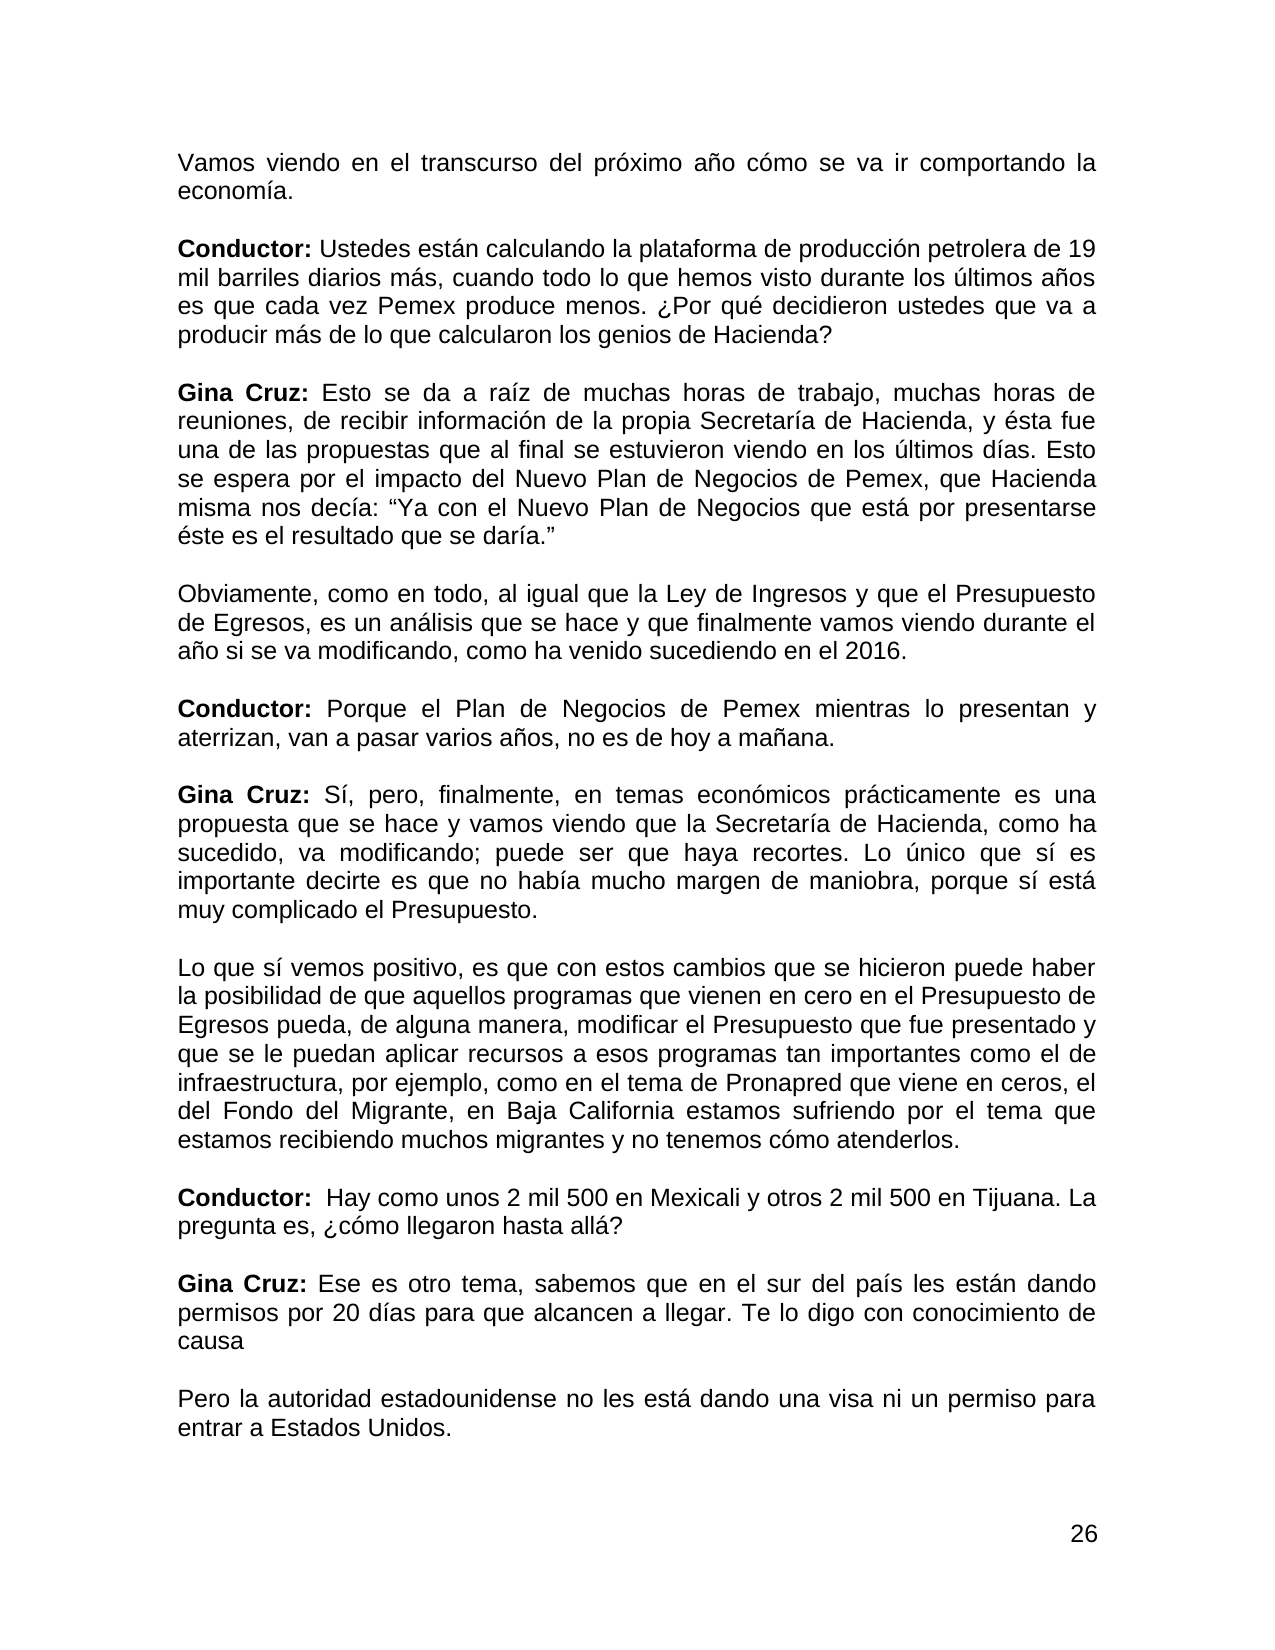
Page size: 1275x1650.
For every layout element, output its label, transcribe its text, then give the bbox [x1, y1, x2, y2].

text Lo que sí vemos positivo, es que con estos cambios que se hicieron puede haber la posibilidad de que aquellos programas que vienen en cero en el Presupuesto de Egresos pueda, de alguna manera, modificar el Presupuesto que fue presentado y que se le puedan aplicar recursos a esos programas tan importantes como el de infraestructura, por ejemplo, como en el tema de Pronapred que viene en ceros, el del Fondo del Migrante, en Baja California estamos sufriendo por el tema que estamos recibiendo muchos migrantes y no tenemos cómo atenderlos. [177, 953, 1098, 1154]
text Conductor: Porque el Plan de Negocios de Pemex mientras lo presentan y aterrizan, van a pasar varios años, no es de hoy a mañana. [177, 694, 1098, 751]
text Obviamente, como en todo, al igual que la Ley de Ingresos y que el Presupuesto de Egresos, es un análisis que se hace y que finalmente vamos viendo durante el año si se va modificando, como ha venido sucediendo en el 2016. [177, 579, 1098, 665]
text Conductor: Hay como unos 2 mil 500 en Mexicali y otros 2 mil 500 en Tijuana. La pregunta es, ¿cómo llegaron hasta allá? [177, 1183, 1098, 1240]
text Pero la autoridad estadounidense no les está dando una visa ni un permiso para entrar a Estados Unidos. [177, 1384, 1098, 1441]
text Conductor: Ustedes están calculando la plataforma de producción petrolera de 19 mil barriles diarios más, cuando todo lo que hemos visto durante los últimos años es que cada vez Pemex produce menos. ¿Por qué decidieron ustedes que va a producir más de lo que calcularon los genios de Hacienda? [177, 234, 1098, 349]
text Vamos viendo en el transcurso del próximo año cómo se va ir comportando la economía. [177, 148, 1098, 205]
text Gina Cruz: Ese es otro tema, sabemos que en el sur del país les están dando permisos por 20 días para que alcancen a llegar. Te lo digo con conocimiento de causa [177, 1269, 1098, 1355]
text Gina Cruz: Esto se da a raíz de muchas horas de trabajo, muchas horas de reuniones, de recibir información de la propia Secretaría de Hacienda, y ésta fue una de las propuestas que al final se estuvieron viendo en los últimos días. Esto se espera por el impacto del Nuevo Plan de Negocios de Pemex, que Hacienda misma nos decía: “Ya con el Nuevo Plan de Negocios que está por presentarse éste es el resultado que se daría.” [177, 378, 1098, 550]
text Gina Cruz: Sí, pero, finalmente, en temas económicos prácticamente es una propuesta que se hace y vamos viendo que la Secretaría de Hacienda, como ha sucedido, va modificando; puede ser que haya recortes. Lo único que sí es importante decirte es que no había mucho margen de maniobra, porque sí está muy complicado el Presupuesto. [177, 780, 1098, 924]
